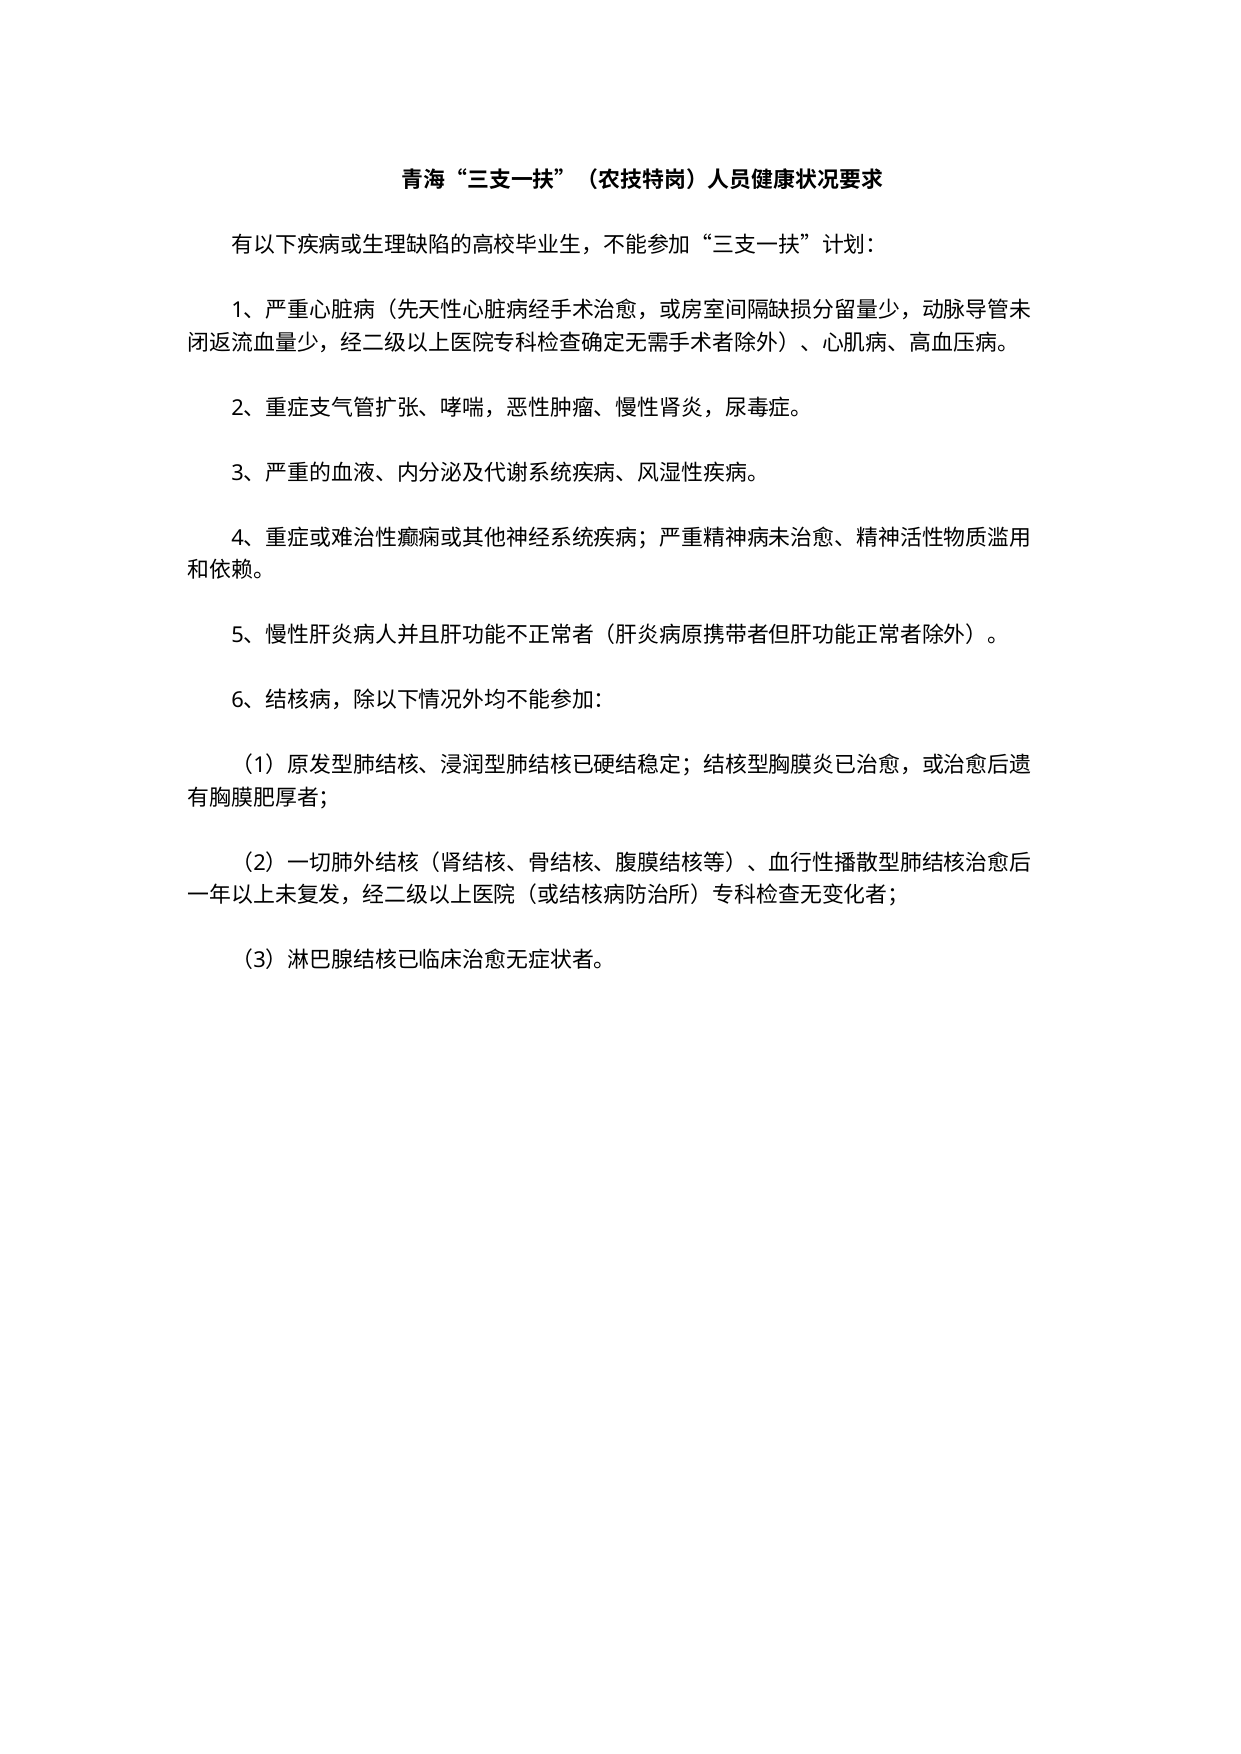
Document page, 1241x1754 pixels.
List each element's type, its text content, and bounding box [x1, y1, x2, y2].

text 1、严重心脏病（先天性心脏病经手术治愈，或房室间隔缺损分留量少，动脉导管未闭返流血量少，经二级以上医院专科检查确定无需手术者除外）、心肌病、高血压病。 [187, 259, 1053, 357]
text （3）淋巴腺结核已临床治愈无症状者。 [187, 909, 1053, 974]
text 4、重症或难治性癫痫或其他神经系统疾病；严重精神病未治愈、精神活性物质滥用和依赖。 [187, 487, 1053, 584]
text 5、慢性肝炎病人并且肝功能不正常者（肝炎病原携带者但肝功能正常者除外）。 [187, 584, 1053, 649]
text 有以下疾病或生理缺陷的高校毕业生，不能参加“三支一扶”计划： [187, 194, 1053, 259]
text 青海“三支一扶”（农技特岗）人员健康状况要求 [187, 162, 1053, 194]
text （1）原发型肺结核、浸润型肺结核已硬结稳定；结核型胸膜炎已治愈，或治愈后遗有胸膜肥厚者； [187, 714, 1053, 812]
text 6、结核病，除以下情况外均不能参加： [187, 649, 1053, 714]
text 3、严重的血液、内分泌及代谢系统疾病、风湿性疾病。 [187, 422, 1053, 487]
text 2、重症支气管扩张、哮喘，恶性肿瘤、慢性肾炎，尿毒症。 [187, 357, 1053, 422]
text （2）一切肺外结核（肾结核、骨结核、腹膜结核等）、血行性播散型肺结核治愈后一年以上未复发，经二级以上医院（或结核病防治所）专科检查无变化者； [187, 812, 1053, 909]
